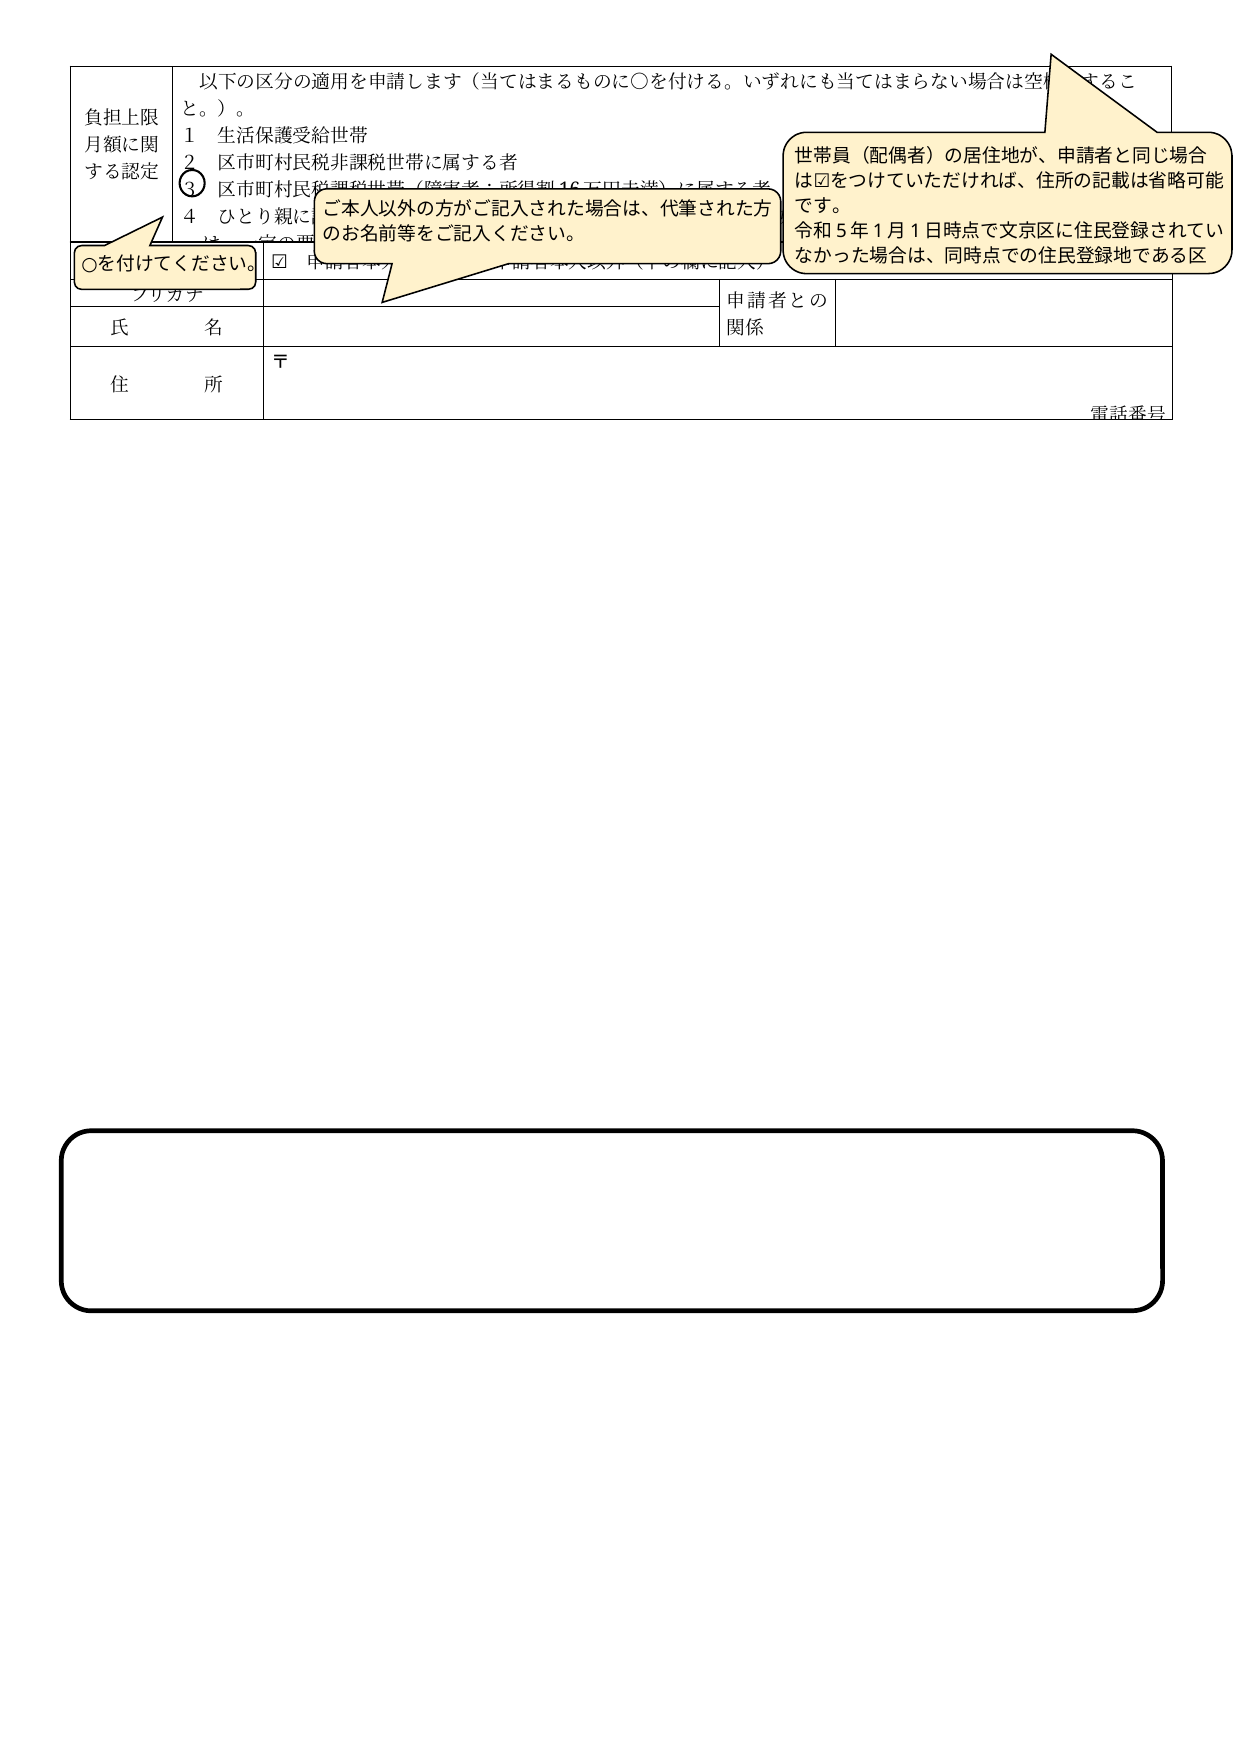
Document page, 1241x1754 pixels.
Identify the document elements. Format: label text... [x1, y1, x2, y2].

table_cell 〒 電話番号 [264, 347, 1172, 419]
table_header ☑ 申請者本人 □ 申請者本人以外（下の欄に記入） [264, 243, 390, 279]
table_cell [264, 280, 719, 306]
table_cell 以下の区分の適用を申請します（当てはまるものに○を付ける。いずれにも当てはまらない場合は空欄とすること。）。 １ 生活保護受給世帯 ２ 区市町村民税非課税世帯に属する者 ３ 区市町村民税課税世帯（障害者：所得割16万円未満）に属する者 ４ ひとり親に該当する者（婚姻によらないで母（父）となり、現在婚姻をしていない者。ただし、控除について は、一定の要件を満たした場合に適用となります。） [173, 67, 1049, 241]
table_cell [264, 307, 719, 346]
table_cell フリガナ [71, 280, 263, 306]
table_cell [836, 280, 1172, 346]
table_cell 負担上限月額に関する認定 [71, 67, 172, 241]
table_cell 住 所 [71, 347, 263, 419]
table_cell 氏 名 [71, 307, 263, 346]
table_cell 申請者との関係 [720, 280, 835, 346]
table_header 申請書提出者 [152, 243, 263, 279]
table_header 申請書提出者 [71, 243, 105, 279]
table_header ☑ 申請者本人 □ 申請者本人以外（下の欄に記入） [465, 255, 1172, 279]
